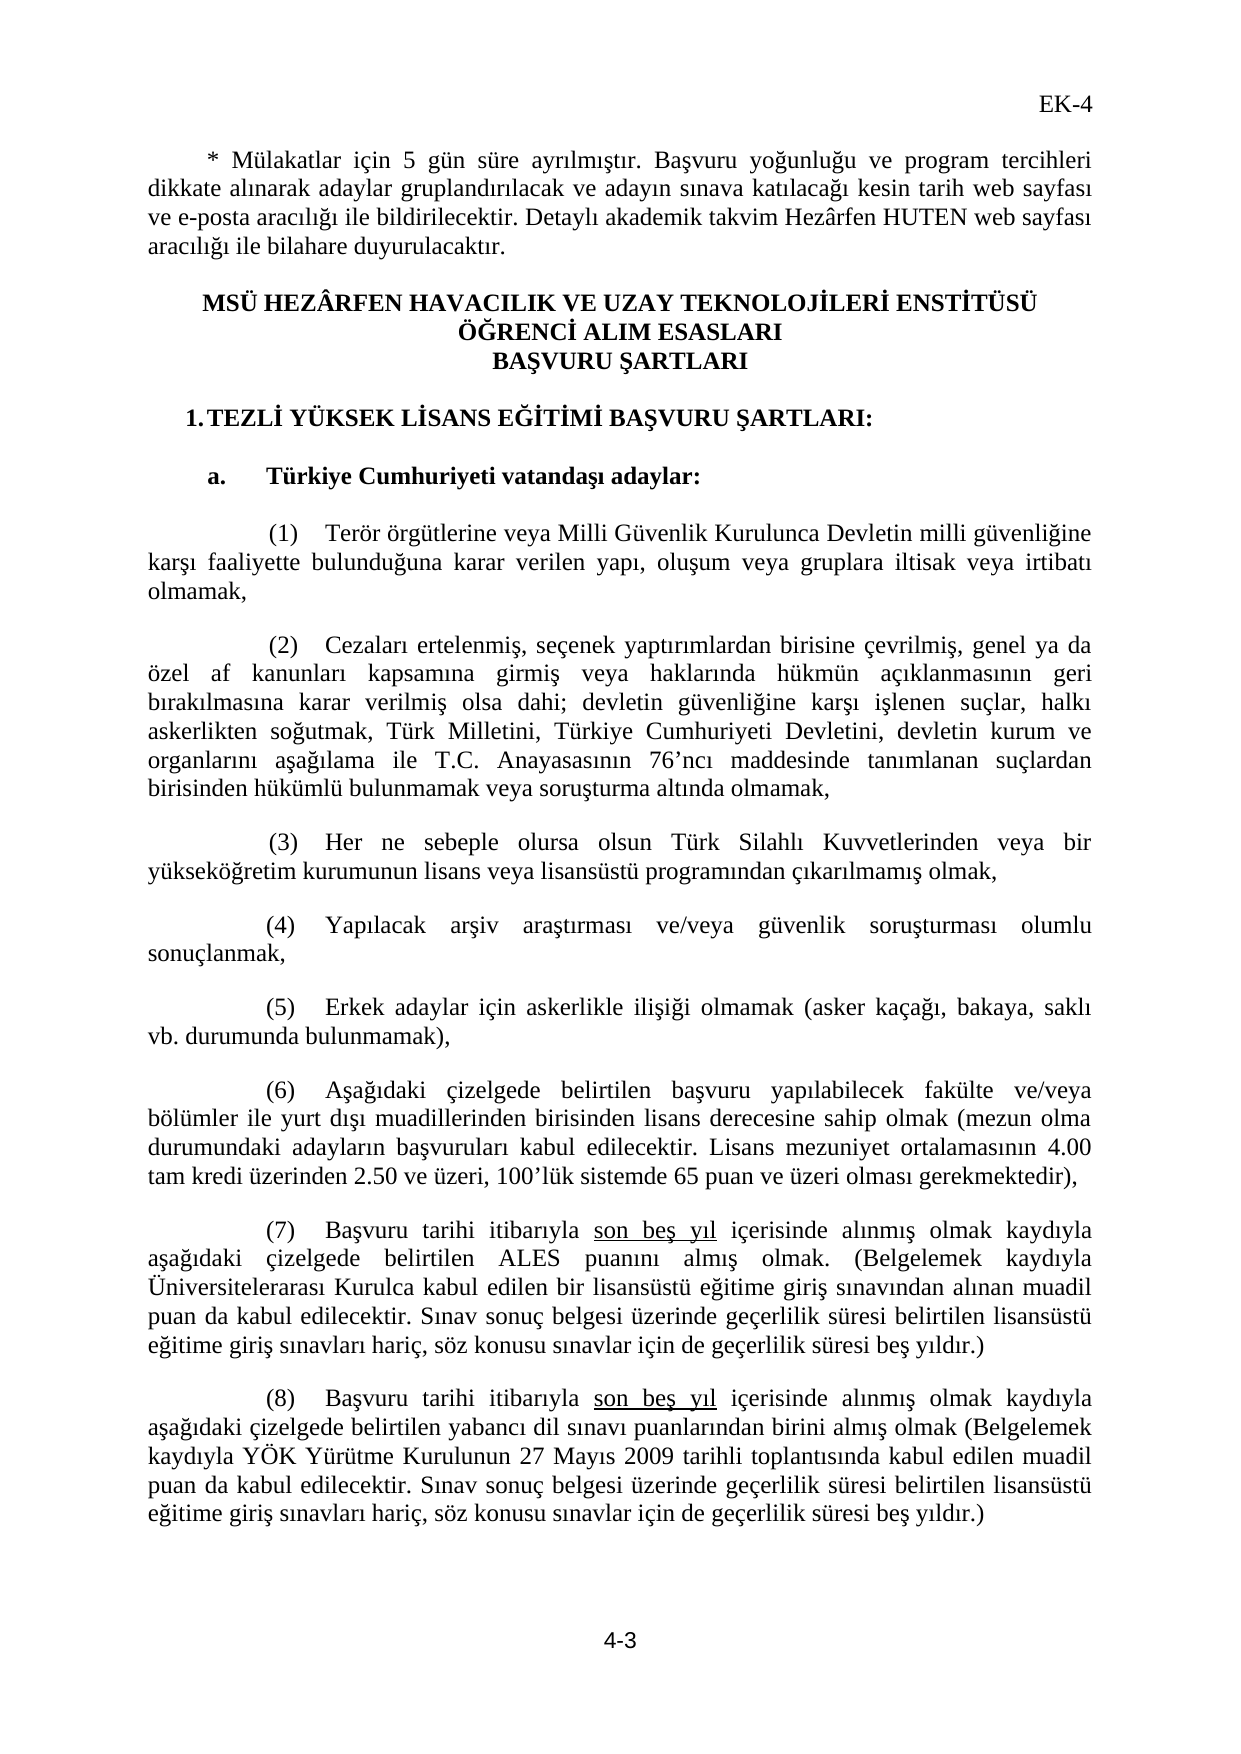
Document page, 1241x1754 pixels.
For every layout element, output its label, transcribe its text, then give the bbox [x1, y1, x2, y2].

text MSÜ HEZÂRFEN HAVACILIK VE UZAY TEKNOLOJİLERİ ENSTİTÜSÜ ÖĞRENCİ ALIM ESASLARI [148, 288, 1093, 346]
text (7) Başvuru tarihi itibarıyla son beş yıl içerisinde alınmış olmak kaydıyla aşağıdaki çizelgede belirtilen ALES puanını almış olmak. (Belgelemek kaydıyla Üniversitelerarası Kurulca kabul edilen bir lisansüstü eğitime giriş sınavından alınan muadil puan da kabul edilecektir. Sınav sonuç belgesi üzerinde geçerlilik süresi belirtilen lisansüstü eğitime giriş sınavları hariç, söz konusu sınavlar için de geçerlilik süresi beş yıldır.) [148, 1215, 1093, 1358]
text (8) Başvuru tarihi itibarıyla son beş yıl içerisinde alınmış olmak kaydıyla aşağıdaki çizelgede belirtilen yabancı dil sınavı puanlarından birini almış olmak (Belgelemek kaydıyla YÖK Yürütme Kurulunun 27 Mayıs 2009 tarihli toplantısında kabul edilen muadil puan da kabul edilecektir. Sınav sonuç belgesi üzerinde geçerlilik süresi belirtilen lisansüstü eğitime giriş sınavları hariç, söz konusu sınavlar için de geçerlilik süresi beş yıldır.) [148, 1383, 1093, 1527]
text BAŞVURU ŞARTLARI [148, 346, 1093, 375]
text (1) Terör örgütlerine veya Milli Güvenlik Kurulunca Devletin milli güvenliğine karşı faaliyette bulunduğuna karar verilen yapı, oluşum veya gruplara iltisak veya irtibatı olmamak, [148, 518, 1093, 605]
text (4) Yapılacak arşiv araştırması ve/veya güvenlik soruşturması olumlu sonuçlanmak, [148, 910, 1093, 967]
text (3) Her ne sebeple olursa olsun Türk Silahlı Kuvvetlerinden veya bir yükseköğretim kurumunun lisans veya lisansüstü programından çıkarılmamış olmak, [148, 827, 1093, 885]
list Türkiye Cumhuriyeti vatandaşı adaylar: [207, 461, 1093, 490]
text (2) Cezaları ertelenmiş, seçenek yaptırımlardan birisine çevrilmiş, genel ya da özel af kanunları kapsamına girmiş veya haklarında hükmün açıklanmasının geri bırakılmasına karar verilmiş olsa dahi; devletin güvenliğine karşı işlenen suçlar, halkı askerlikten soğutmak, Türk Milletini, Türkiye Cumhuriyeti Devletini, devletin kurum ve organlarını aşağılama ile T.C. Anayasasının 76’ncı maddesinde tanımlanan suçlardan birisinden hükümlü bulunmamak veya soruşturma altında olmamak, [148, 630, 1093, 802]
text * Mülakatlar için 5 gün süre ayrılmıştır. Başvuru yoğunluğu ve program tercihleri dikkate alınarak adaylar gruplandırılacak ve adayın sınava katılacağı kesin tarih web sayfası ve e-posta aracılığı ile bildirilecektir. Detaylı akademik takvim Hezârfen HUTEN web sayfası aracılığı ile bilahare duyurulacaktır. [148, 145, 1093, 260]
list TEZLİ YÜKSEK LİSANS EĞİTİMİ BAŞVURU ŞARTLARI: [185, 403, 1093, 432]
text (6) Aşağıdaki çizelgede belirtilen başvuru yapılabilecek fakülte ve/veya bölümler ile yurt dışı muadillerinden birisinden lisans derecesine sahip olmak (mezun olma durumundaki adayların başvuruları kabul edilecektir. Lisans mezuniyet ortalamasının 4.00 tam kredi üzerinden 2.50 ve üzeri, 100’lük sistemde 65 puan ve üzeri olması gerekmektedir), [148, 1075, 1093, 1190]
text (5) Erkek adaylar için askerlikle ilişiği olmamak (asker kaçağı, bakaya, saklı vb. durumunda bulunmamak), [148, 992, 1093, 1050]
